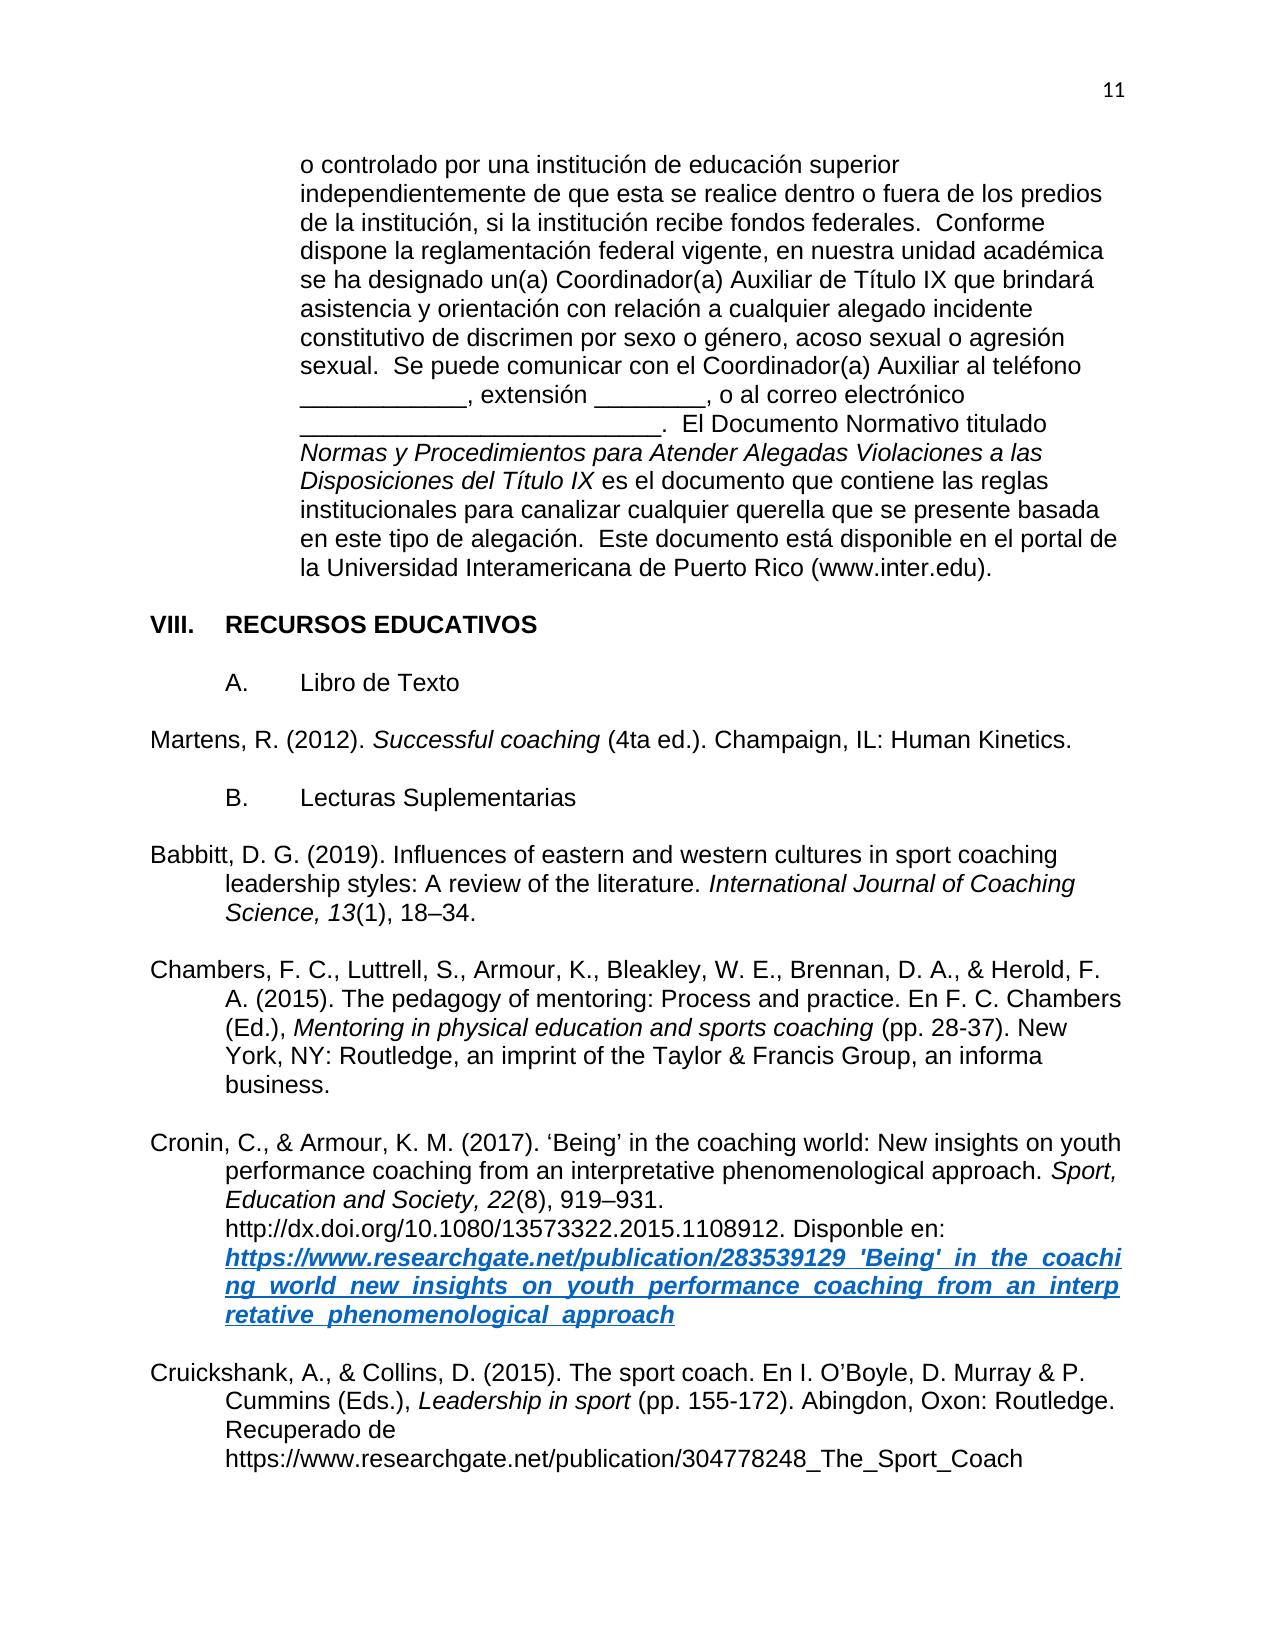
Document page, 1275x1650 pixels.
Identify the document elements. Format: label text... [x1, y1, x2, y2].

text B. Lecturas Suplementarias [150, 782, 1125, 811]
text Cruickshank, A., & Collins, D. (2015). The sport coach. En I. O’Boyle, D. Murray & P. Cummins (Eds.), Leadership in sport (pp. 155-172). Abingdon, Oxon: Routledge. Recuperado de https://www.researchgate.net/publication/304778248_The_Sport_Coach [150, 1357, 1125, 1472]
text Cronin, C., & Armour, K. M. (2017). ‘Being’ in the coaching world: New insights on youth performance coaching from an interpretative phenomenological approach. Sport, Education and Society, 22(8), 919–931. http://dx.doi.org/10.1080/13573322.2015.1108912. Disponble en: https://www.researchgate.net/publication/283539129_'Being'_in_the_coaching_world_new_insights_on_youth_performance_coaching_from_an_interpretative_phenomenological_approach [150, 1127, 1125, 1329]
text VIII. RECURSOS EDUCATIVOS [150, 610, 1125, 639]
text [300, 150, 1125, 581]
text Martens, R. (2012). Successful coaching (4ta ed.). Champaign, IL: Human Kinetics. [150, 725, 1125, 754]
text Chambers, F. C., Luttrell, S., Armour, K., Bleakley, W. E., Brennan, D. A., & Herold, F. A. (2015). The pedagogy of mentoring: Process and practice. En F. C. Chambers (Ed.), Mentoring in physical education and sports coaching (pp. 28-37). New York, NY: Routledge, an imprint of the Taylor & Francis Group, an informa business. [150, 955, 1125, 1099]
text Babbitt, D. G. (2019). Influences of eastern and western cultures in sport coaching leadership styles: A review of the literature. International Journal of Coaching Science, 13(1), 18–34. [150, 840, 1125, 926]
text A. Libro de Texto [150, 667, 1125, 696]
